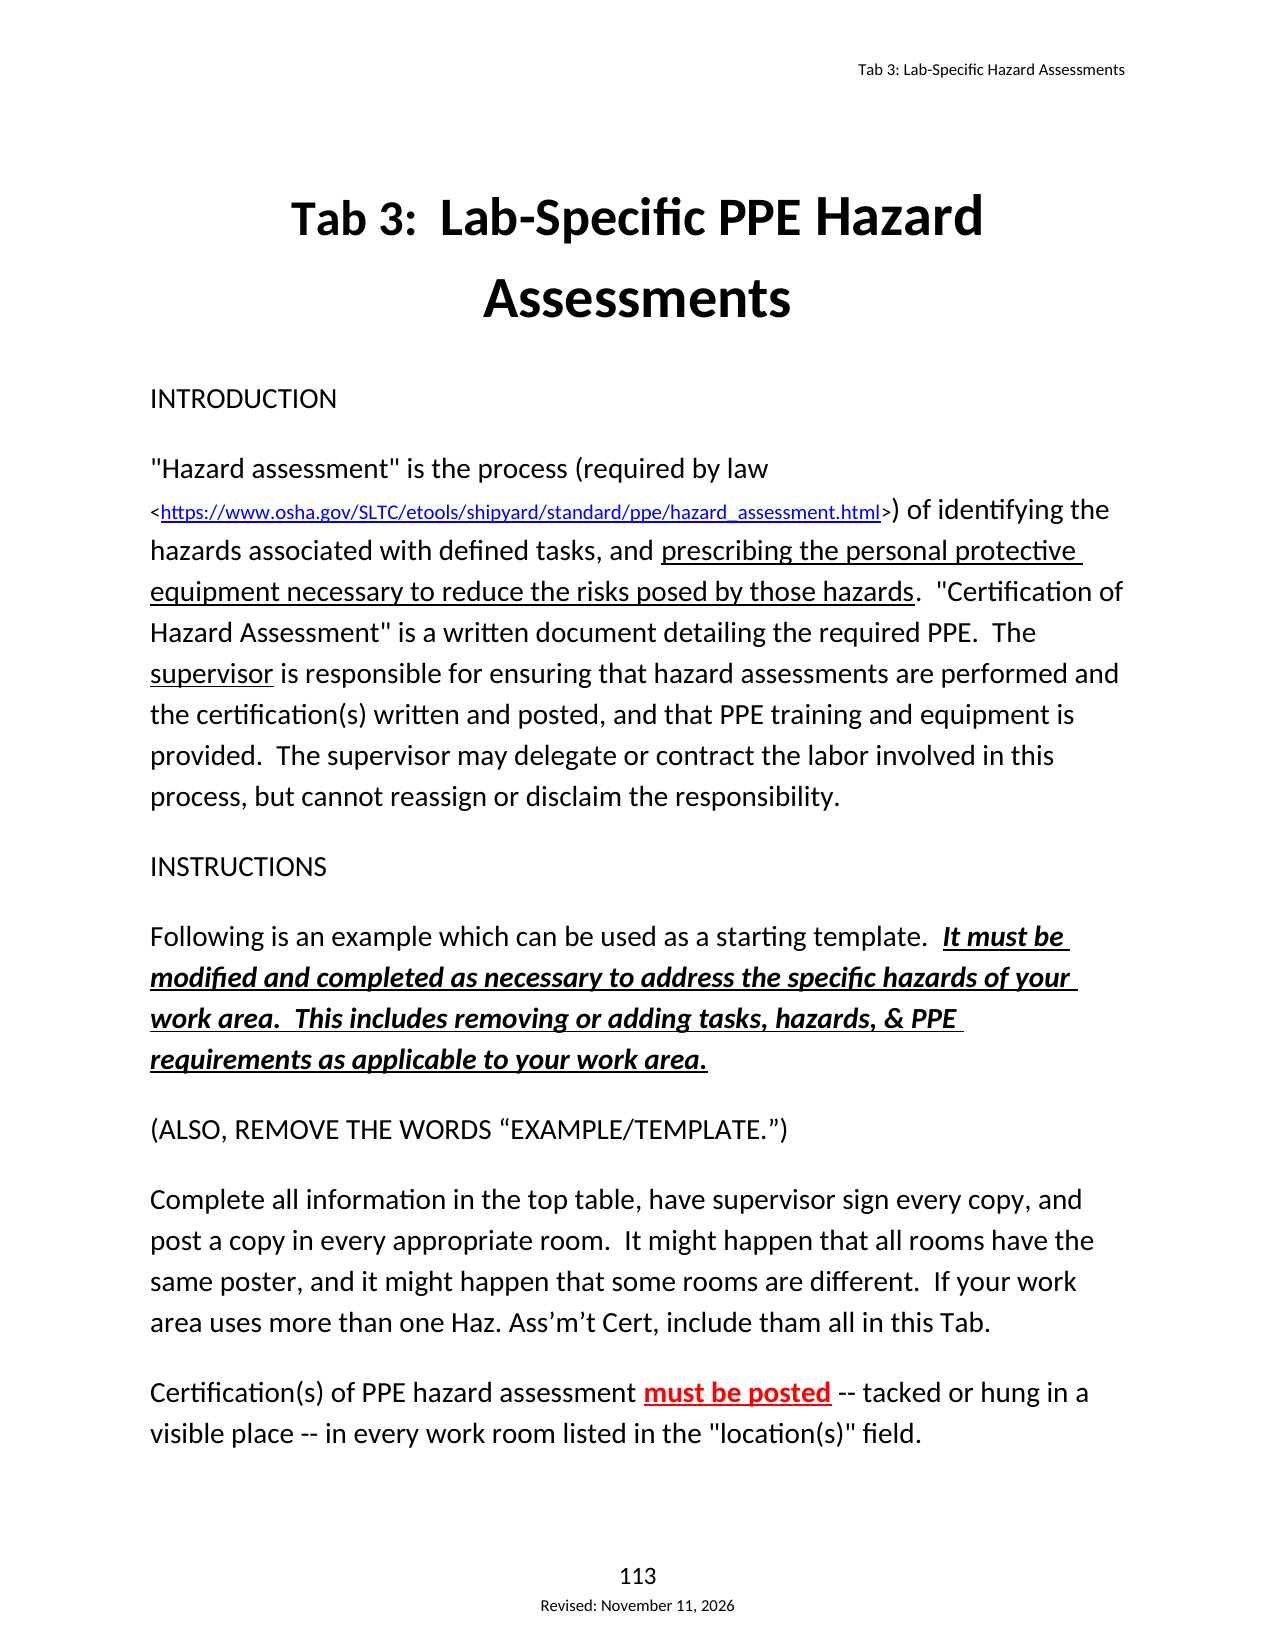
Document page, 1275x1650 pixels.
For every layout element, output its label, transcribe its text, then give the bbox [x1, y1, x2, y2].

text Following is an example which can be used as a starting template. It must be modified and completed as necessary to address the specific hazards of your work area. This includes removing or adding tasks, hazards, & PPE requirements as applicable to your work area. [150, 918, 1125, 1077]
text INSTRUCTIONS [150, 848, 1125, 884]
text (ALSO, REMOVE THE WORDS “EXAMPLE/TEMPLATE.”) [150, 1111, 1125, 1147]
text Certification(s) of PPE hazard assessment must be posted -- tacked or hung in a visible place -- in every work room listed in the "location(s)" field. [150, 1374, 1125, 1451]
text INTRODUCTION [150, 380, 1125, 416]
subtitle Tab 3: Lab-Specific PPE Hazard Assessments [150, 179, 1125, 332]
text Complete all information in the top table, have supervisor sign every copy, and post a copy in every appropriate room. It might happen that all rooms have the same poster, and it might happen that some rooms are different. If your work area uses more than one Haz. Ass’m’t Cert, include tham all in this Tab. [150, 1181, 1125, 1340]
text "Hazard assessment" is the process (required by law <https://www.osha.gov/SLTC/etools/shipyard/standard/ppe/hazard_assessment.html>) of identifying the hazards associated with defined tasks, and prescribing the personal protective equipment necessary to reduce the risks posed by those hazards. "Certification of Hazard Assessment" is a written document detailing the required PPE. The supervisor is responsible for ensuring that hazard assessments are performed and the certification(s) written and posted, and that PPE training and equipment is provided. The supervisor may delegate or contract the labor involved in this process, but cannot reassign or disclaim the responsibility. [150, 451, 1125, 814]
